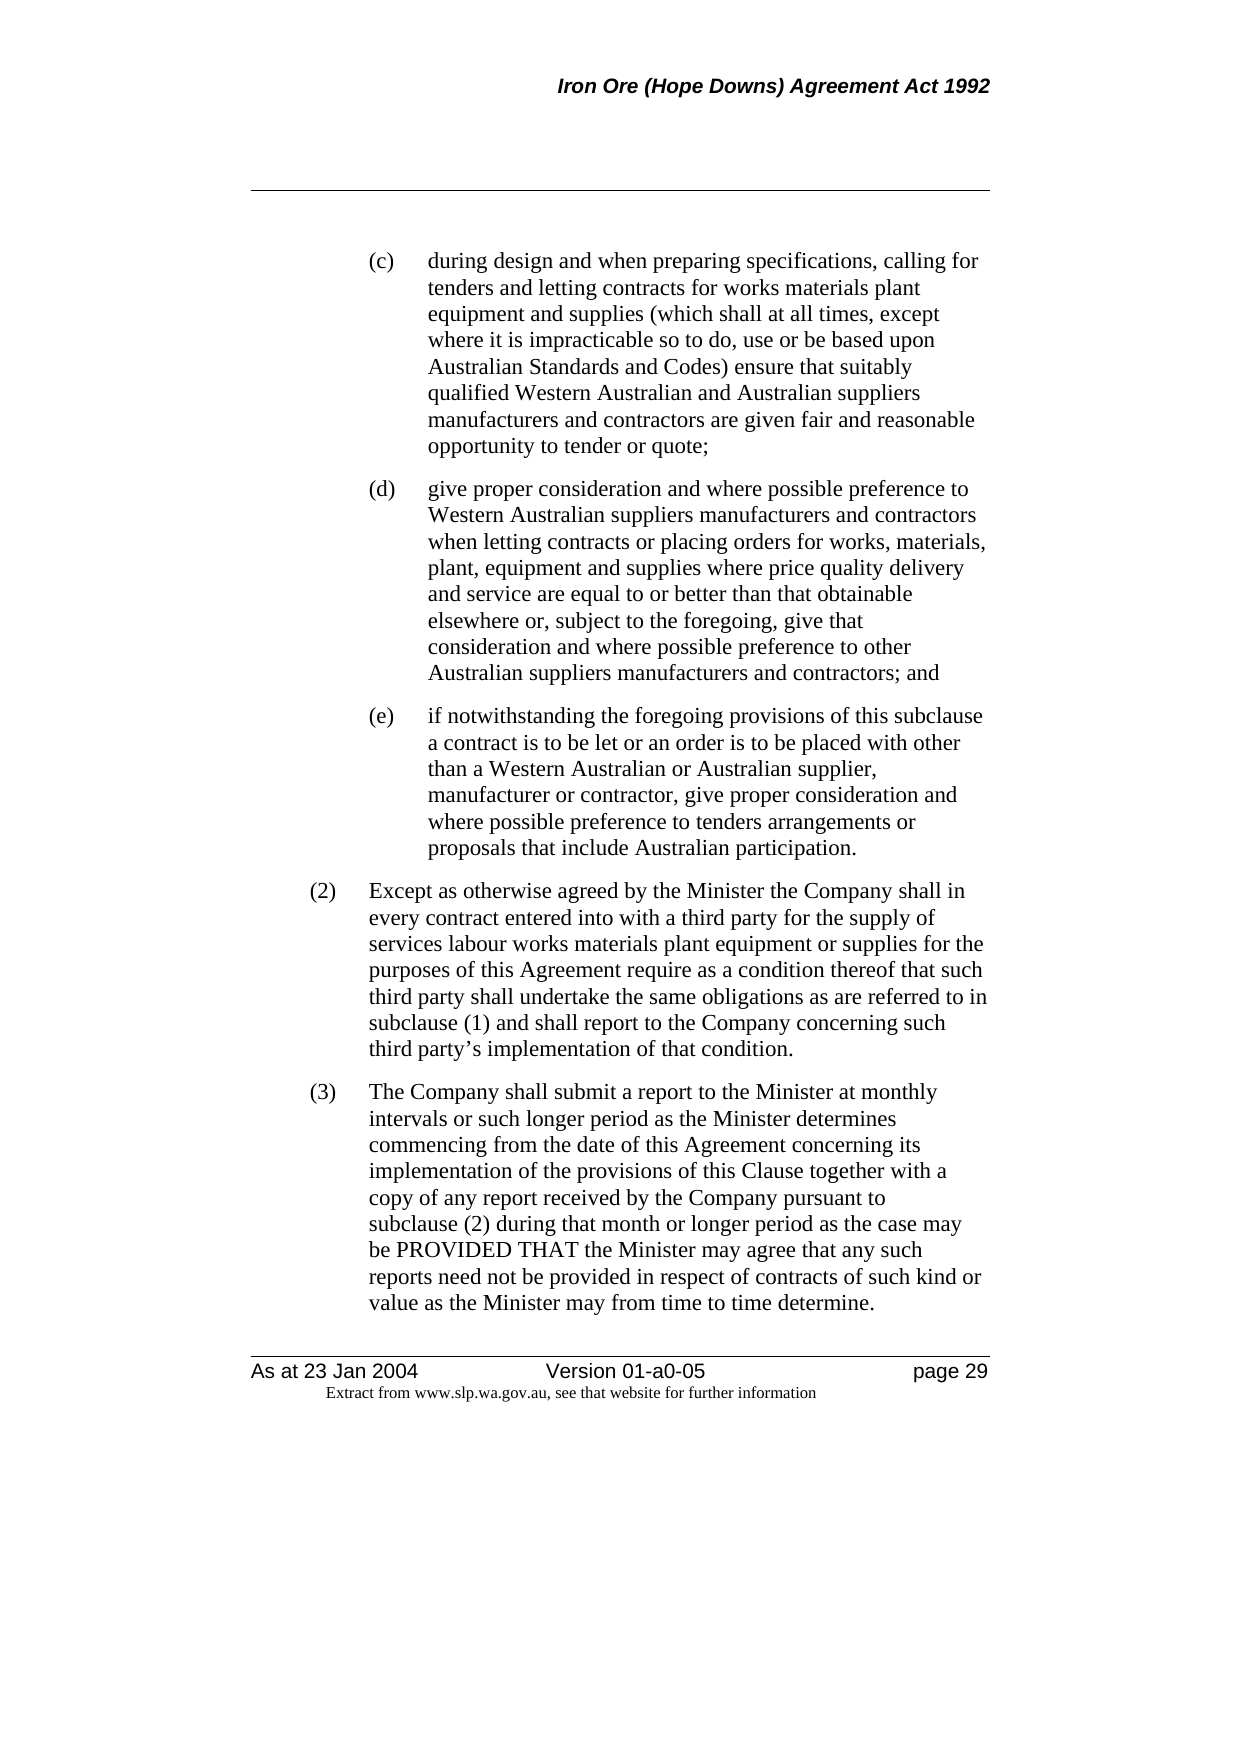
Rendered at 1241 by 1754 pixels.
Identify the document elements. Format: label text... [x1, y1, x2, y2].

text (d) give proper consideration and where possible preference to Western Australian suppliers manufacturers and contractors when letting contracts or placing orders for works, materials, plant, equipment and supplies where price quality delivery and service are equal to or better than that obtainable elsewhere or, subject to the foregoing, give that consideration and where possible preference to other Australian suppliers manufacturers and contractors; and [251, 475, 990, 686]
text (2) Except as otherwise agreed by the Minister the Company shall in every contract entered into with a third party for the supply of services labour works materials plant equipment or supplies for the purposes of this Agreement require as a condition thereof that such third party shall undertake the same obligations as are referred to in subclause (1) and shall report to the Company concerning such third party’s implementation of that condition. [251, 877, 990, 1062]
text (3) The Company shall submit a report to the Minister at monthly intervals or such longer period as the Minister determines commencing from the date of this Agreement concerning its implementation of the provisions of this Clause together with a copy of any report received by the Company pursuant to subclause (2) during that month or longer period as the case may be PROVIDED THAT the Minister may agree that any such reports need not be provided in respect of contracts of such kind or value as the Minister may from time to time determine. [251, 1078, 990, 1316]
text (e) if notwithstanding the foregoing provisions of this subclause a contract is to be let or an order is to be placed with other than a Western Australian or Australian supplier, manufacturer or contractor, give proper consideration and where possible preference to tenders arrangements or proposals that include Australian participation. [251, 702, 990, 861]
text (c) during design and when preparing specifications, calling for tenders and letting contracts for works materials plant equipment and supplies (which shall at all times, except where it is impracticable so to do, use or be based upon Australian Standards and Codes) ensure that suitably qualified Western Australian and Australian suppliers manufacturers and contractors are given fair and reasonable opportunity to tender or quote; [251, 247, 990, 458]
